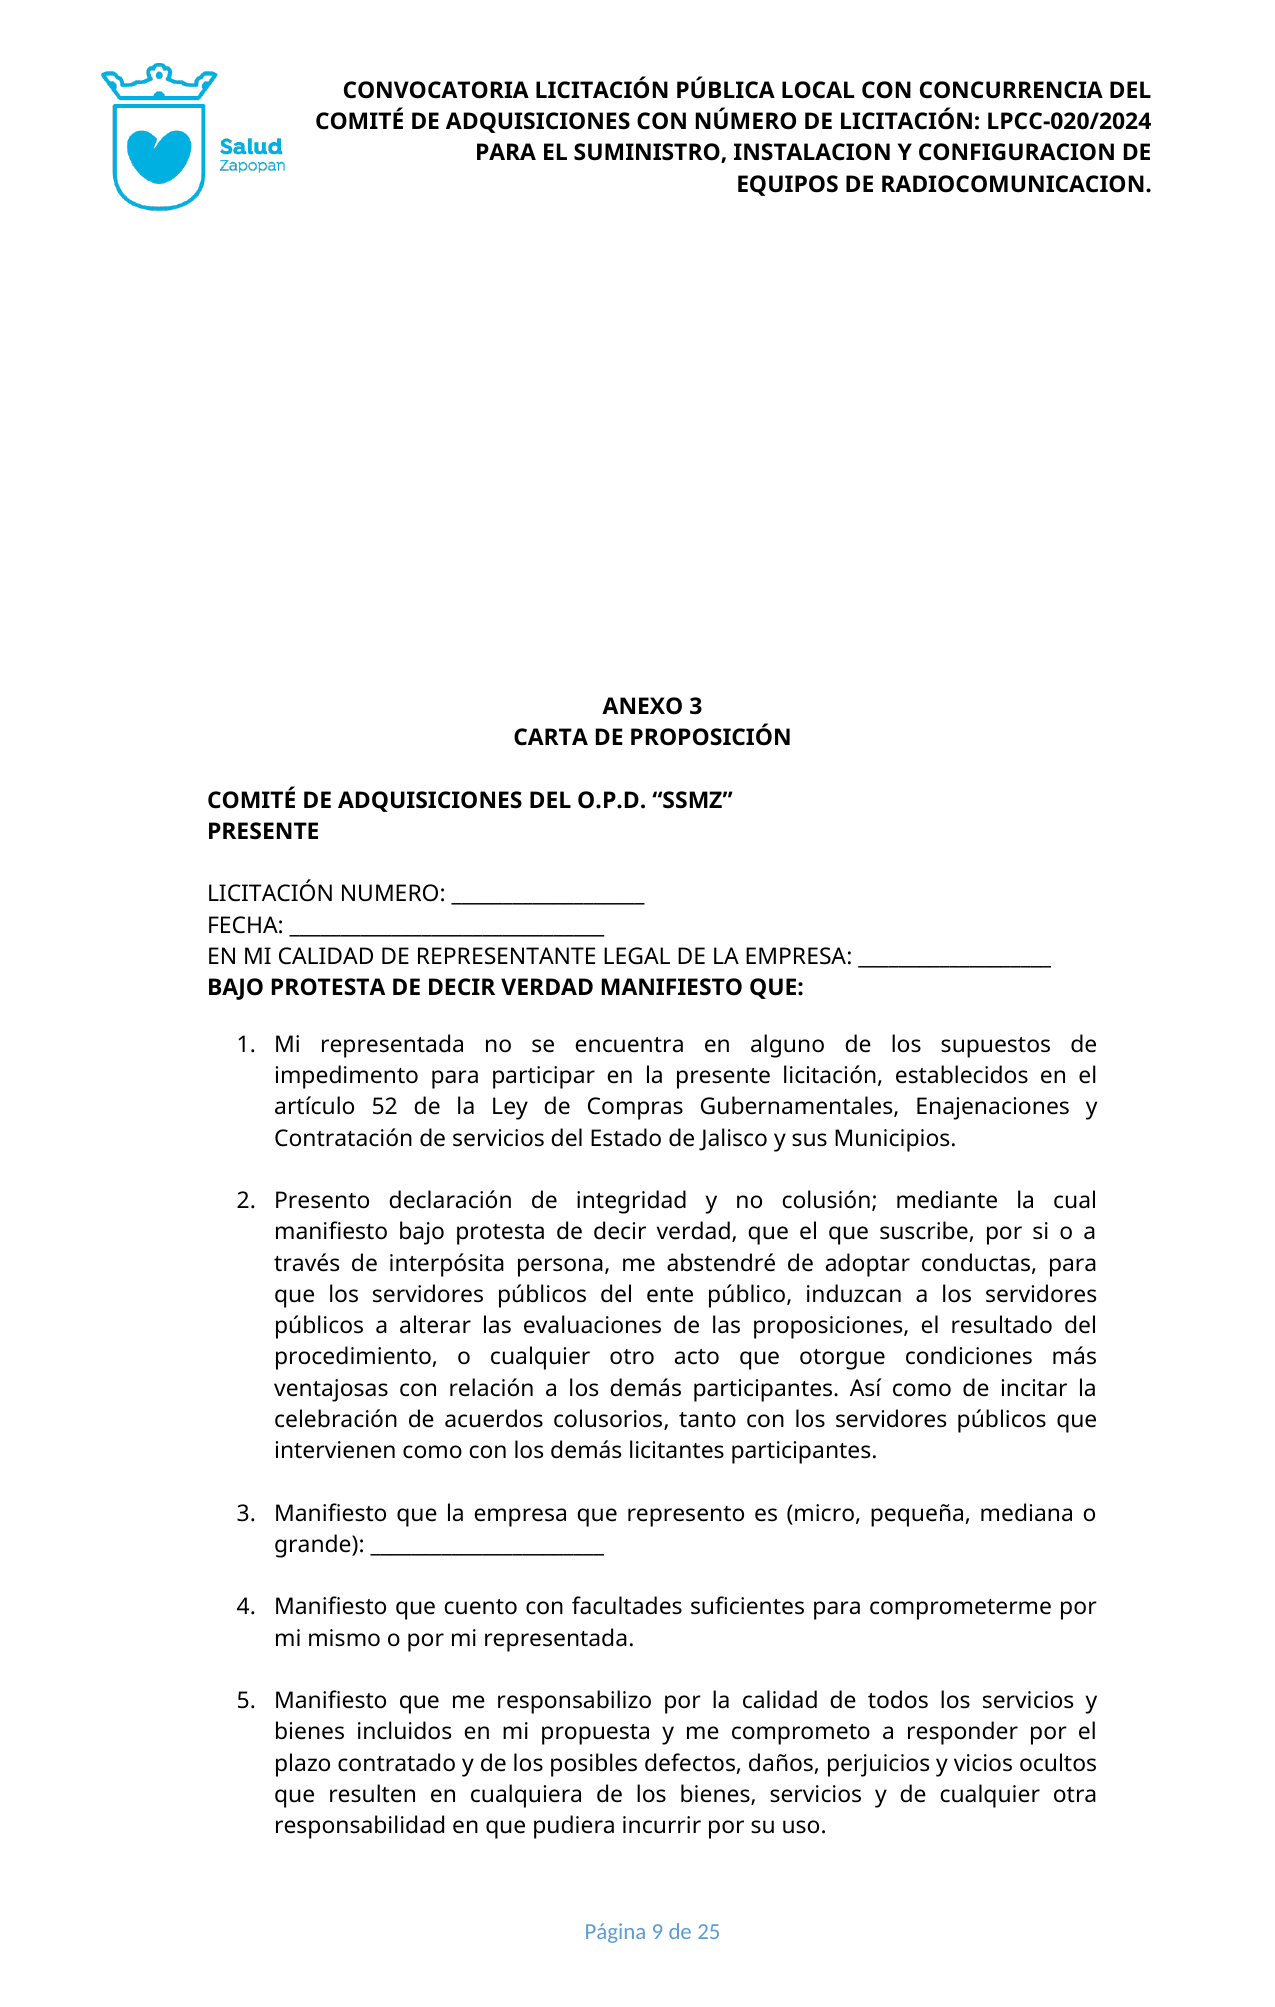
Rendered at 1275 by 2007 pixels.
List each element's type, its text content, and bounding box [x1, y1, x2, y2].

text PRESENTE [207, 815, 1098, 846]
list Presento declaración de integridad y no colusión; mediante la cual manifiesto bajo protesta de decir verdad, que el que suscribe, por si o a través de interpósita persona, me abstendré de adoptar conductas, para que los servidores públicos del ente público, induzcan a los servidores públicos a alterar las evaluaciones de las proposiciones, el resultado del procedimiento, o cualquier otro acto que otorgue condiciones más ventajosas con relación a los demás participantes. Así como de incitar la celebración de acuerdos colusorios, tanto con los servidores públicos que intervienen como con los demás licitantes participantes. [236, 1184, 1098, 1465]
text LICITACIÓN NUMERO: ___________________ [207, 877, 1098, 908]
list Manifiesto que me responsabilizo por la calidad de todos los servicios y bienes incluidos en mi propuesta y me comprometo a responder por el plazo contratado y de los posibles defectos, daños, perjuicios y vicios ocultos que resulten en cualquiera de los bienes, servicios y de cualquier otra responsabilidad en que pudiera incurrir por su uso. [236, 1684, 1098, 1840]
text FECHA: _______________________________ [207, 908, 1098, 940]
picture [108, 67, 211, 95]
picture [97, 63, 290, 220]
text COMITÉ DE ADQUISICIONES DEL O.P.D. “SSMZ” [207, 783, 1098, 815]
text BAJO PROTESTA DE DECIR VERDAD MANIFIESTO QUE: [207, 971, 1098, 1002]
list Manifiesto que cuento con facultades suficientes para comprometerme por mi mismo o por mi representada. [236, 1590, 1098, 1653]
text CARTA DE PROPOSICIÓN [207, 721, 1098, 752]
text EN MI CALIDAD DE REPRESENTANTE LEGAL DE LA EMPRESA: ___________________ [207, 940, 1098, 971]
text ANEXO 3 [207, 690, 1098, 721]
list Manifiesto que la empresa que represento es (micro, pequeña, mediana o grande): _______________________ [236, 1497, 1098, 1559]
list Mi representada no se encuentra en alguno de los supuestos de impedimento para participar en la presente licitación, establecidos en el artículo 52 de la Ley de Compras Gubernamentales, Enajenaciones y Contratación de servicios del Estado de Jalisco y sus Municipios. [236, 1028, 1098, 1153]
